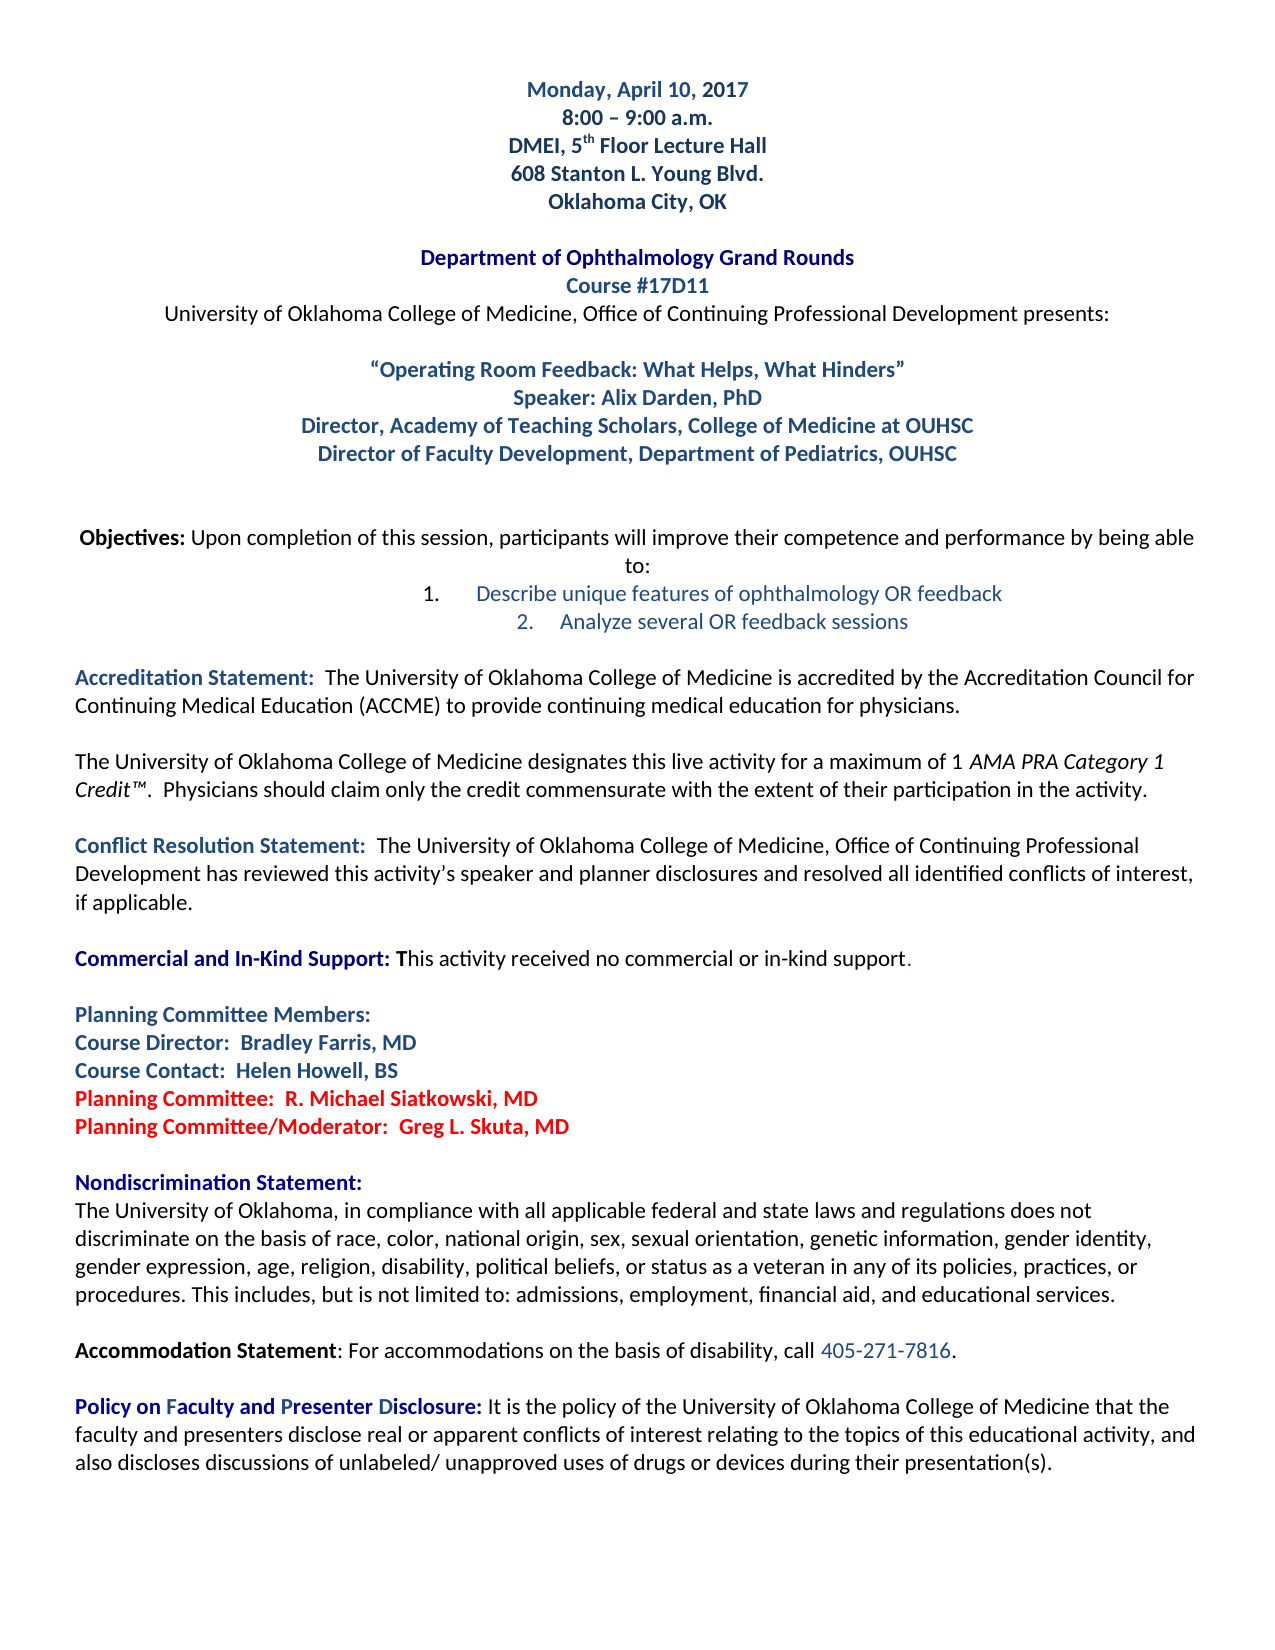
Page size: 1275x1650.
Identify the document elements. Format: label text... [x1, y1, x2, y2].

text The University of Oklahoma College of Medicine designates this live activity for a maximum of 1 AMA PRA Category 1 Credit™. Physicians should claim only the credit commensurate with the extent of their participation in the activity. [75, 747, 1200, 803]
text Accommodation Statement: For accommodations on the basis of disability, call 405-271-7816. [75, 1308, 1200, 1364]
text Planning Committee: R. Michael Siatkowski, MD [75, 1084, 1200, 1112]
text Course Director: Bradley Farris, MD [75, 1028, 1200, 1056]
text “Operating Room Feedback: What Helps, What Hinders” [75, 355, 1200, 383]
text The University of Oklahoma, in compliance with all applicable federal and state laws and regulations does not discriminate on the basis of race, color, national origin, sex, sexual orientation, genetic information, gender identity, gender expression, age, religion, disability, political beliefs, or status as a veteran in any of its policies, practices, or procedures. This includes, but is not limited to: admissions, employment, financial aid, and educational services. [75, 1196, 1200, 1308]
text Planning Committee Members: [75, 1000, 1200, 1028]
text Planning Committee/Moderator: Greg L. Skuta, MD [75, 1112, 1200, 1140]
text Department of Ophthalmology Grand Rounds Course #17D11 [75, 243, 1200, 299]
text 2. Analyze several OR feedback sessions [225, 607, 1200, 635]
text Speaker: Alix Darden, PhD Director, Academy of Teaching Scholars, College of Medicine at OUHSC Director of Faculty Development, Department of Pediatrics, OUHSC [75, 383, 1200, 467]
text Objectives: Upon completion of this session, participants will improve their competence and performance by being able to: [75, 523, 1200, 579]
text Course Contact: Helen Howell, BS [75, 1056, 1200, 1084]
text Monday, April 10, 2017 8:00 – 9:00 a.m. DMEI, 5th Floor Lecture Hall 608 Stanton L. Young Blvd. Oklahoma City, OK [75, 75, 1200, 215]
text Commercial and In-Kind Support: This activity received no commercial or in-kind support. [75, 944, 1200, 972]
text Conflict Resolution Statement: The University of Oklahoma College of Medicine, Office of Continuing Professional Development has reviewed this activity’s speaker and planner disclosures and resolved all identified conflicts of interest, if applicable. [75, 832, 1200, 916]
text University of Oklahoma College of Medicine, Office of Continuing Professional Development presents: [75, 299, 1200, 327]
text Nondiscrimination Statement: [75, 1168, 1200, 1196]
text Accreditation Statement: The University of Oklahoma College of Medicine is accredited by the Accreditation Council for Continuing Medical Education (ACCME) to provide continuing medical education for physicians. [75, 663, 1200, 719]
text 1. Describe unique features of ophthalmology OR feedback [225, 579, 1200, 607]
text Policy on Faculty and Presenter Disclosure: It is the policy of the University of Oklahoma College of Medicine that the faculty and presenters disclose real or apparent conflicts of interest relating to the topics of this educational activity, and also discloses discussions of unlabeled/ unapproved uses of drugs or devices during their presentation(s). [75, 1392, 1200, 1476]
